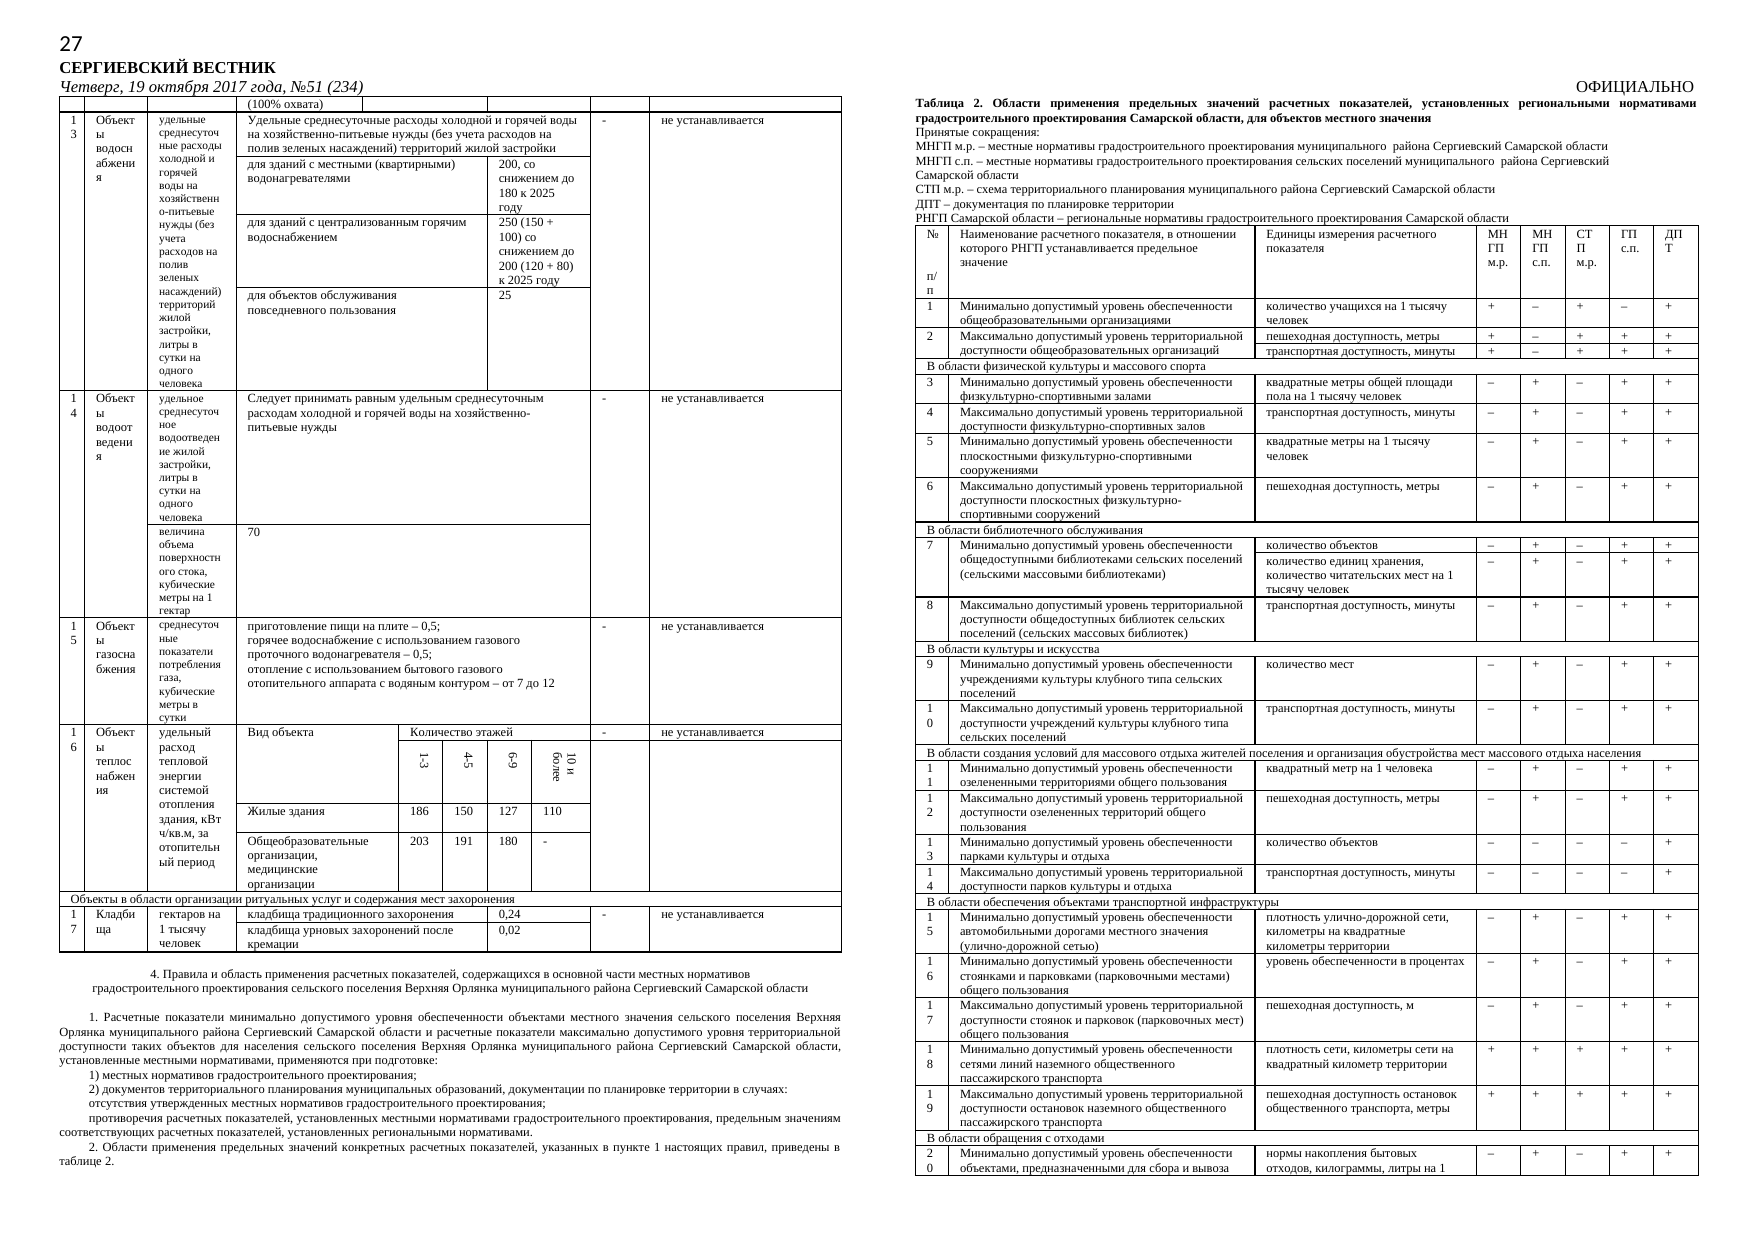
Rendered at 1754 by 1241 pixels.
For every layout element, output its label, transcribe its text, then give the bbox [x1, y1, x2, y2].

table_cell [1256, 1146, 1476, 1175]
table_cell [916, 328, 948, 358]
text 4. Правила и область применения расчетных показателей, содержащихся в основной части местных нормативов [59, 967, 842, 981]
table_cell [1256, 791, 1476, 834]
text 2) документов территориального планирования муниципальных образований, документации по планировке территории в случаях: [59, 1082, 842, 1096]
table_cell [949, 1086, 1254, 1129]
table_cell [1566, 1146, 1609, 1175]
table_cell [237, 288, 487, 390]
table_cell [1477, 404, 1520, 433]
text градостроительного проектирования сельского поселения Верхняя Орлянка муниципального района Сергиевский Самарской области [59, 981, 842, 996]
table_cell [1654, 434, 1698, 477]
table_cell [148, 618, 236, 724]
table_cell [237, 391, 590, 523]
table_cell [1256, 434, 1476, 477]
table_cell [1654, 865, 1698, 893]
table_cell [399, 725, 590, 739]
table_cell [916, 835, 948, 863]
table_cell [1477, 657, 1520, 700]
text РНГП Самарской области – региональные нормативы градостроительного проектирования Самарской области [915, 211, 1698, 225]
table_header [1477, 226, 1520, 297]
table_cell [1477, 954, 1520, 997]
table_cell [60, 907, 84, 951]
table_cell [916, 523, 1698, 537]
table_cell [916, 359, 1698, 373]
text СТП м.р. – схема территориального планирования муниципального района Сергиевский Самарской области [915, 182, 1698, 197]
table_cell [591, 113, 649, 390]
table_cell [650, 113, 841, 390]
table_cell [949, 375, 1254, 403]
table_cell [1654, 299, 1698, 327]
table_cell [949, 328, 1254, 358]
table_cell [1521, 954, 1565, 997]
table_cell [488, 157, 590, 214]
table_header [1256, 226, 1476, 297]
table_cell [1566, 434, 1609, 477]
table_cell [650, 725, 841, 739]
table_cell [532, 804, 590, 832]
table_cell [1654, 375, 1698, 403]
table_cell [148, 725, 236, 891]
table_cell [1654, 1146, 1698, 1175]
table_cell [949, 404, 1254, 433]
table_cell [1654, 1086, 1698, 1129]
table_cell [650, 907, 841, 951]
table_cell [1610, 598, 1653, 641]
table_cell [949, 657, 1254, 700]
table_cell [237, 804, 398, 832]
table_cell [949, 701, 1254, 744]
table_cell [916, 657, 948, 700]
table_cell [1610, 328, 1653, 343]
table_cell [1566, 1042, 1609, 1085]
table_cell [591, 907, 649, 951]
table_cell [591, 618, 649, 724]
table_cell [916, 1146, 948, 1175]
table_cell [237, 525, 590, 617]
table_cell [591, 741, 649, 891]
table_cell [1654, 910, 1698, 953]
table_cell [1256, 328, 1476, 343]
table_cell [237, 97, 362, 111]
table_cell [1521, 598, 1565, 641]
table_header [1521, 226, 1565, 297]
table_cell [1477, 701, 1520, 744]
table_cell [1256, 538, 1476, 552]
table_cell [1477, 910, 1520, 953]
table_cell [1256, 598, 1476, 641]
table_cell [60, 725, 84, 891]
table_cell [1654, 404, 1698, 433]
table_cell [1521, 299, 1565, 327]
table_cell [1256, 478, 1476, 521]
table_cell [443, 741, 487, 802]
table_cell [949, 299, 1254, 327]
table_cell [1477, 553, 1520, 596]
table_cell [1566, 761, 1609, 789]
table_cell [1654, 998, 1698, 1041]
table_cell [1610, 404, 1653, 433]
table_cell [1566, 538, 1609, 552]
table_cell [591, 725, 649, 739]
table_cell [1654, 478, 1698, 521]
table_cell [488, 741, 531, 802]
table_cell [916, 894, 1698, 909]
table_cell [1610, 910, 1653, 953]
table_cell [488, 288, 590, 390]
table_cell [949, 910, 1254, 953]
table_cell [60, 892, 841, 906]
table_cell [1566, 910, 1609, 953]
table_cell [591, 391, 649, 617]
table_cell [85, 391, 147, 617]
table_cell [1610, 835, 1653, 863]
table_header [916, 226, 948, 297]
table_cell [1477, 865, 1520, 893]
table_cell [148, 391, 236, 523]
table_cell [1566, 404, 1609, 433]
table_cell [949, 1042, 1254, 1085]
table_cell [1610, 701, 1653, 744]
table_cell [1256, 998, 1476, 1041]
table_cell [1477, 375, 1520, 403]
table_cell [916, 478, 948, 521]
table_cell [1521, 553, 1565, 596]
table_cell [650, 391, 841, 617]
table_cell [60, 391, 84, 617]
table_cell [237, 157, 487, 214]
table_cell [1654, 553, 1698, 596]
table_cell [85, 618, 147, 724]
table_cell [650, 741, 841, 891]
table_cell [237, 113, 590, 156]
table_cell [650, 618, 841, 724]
text Таблица 2. Области применения предельных значений расчетных показателей, установленных региональными нормативами градостроительного проектирования Самарской области, для объектов местного значения [915, 96, 1698, 125]
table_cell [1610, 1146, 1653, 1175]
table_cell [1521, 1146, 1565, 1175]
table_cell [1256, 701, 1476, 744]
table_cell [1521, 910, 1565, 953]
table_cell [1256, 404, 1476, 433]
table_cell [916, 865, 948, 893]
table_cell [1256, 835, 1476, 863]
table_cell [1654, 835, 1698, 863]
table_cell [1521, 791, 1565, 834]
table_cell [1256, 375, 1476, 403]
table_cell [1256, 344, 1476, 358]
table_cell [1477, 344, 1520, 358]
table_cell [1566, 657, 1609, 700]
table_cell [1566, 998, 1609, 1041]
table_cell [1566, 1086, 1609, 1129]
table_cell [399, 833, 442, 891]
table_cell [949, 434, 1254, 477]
text Самарской области [915, 168, 1698, 182]
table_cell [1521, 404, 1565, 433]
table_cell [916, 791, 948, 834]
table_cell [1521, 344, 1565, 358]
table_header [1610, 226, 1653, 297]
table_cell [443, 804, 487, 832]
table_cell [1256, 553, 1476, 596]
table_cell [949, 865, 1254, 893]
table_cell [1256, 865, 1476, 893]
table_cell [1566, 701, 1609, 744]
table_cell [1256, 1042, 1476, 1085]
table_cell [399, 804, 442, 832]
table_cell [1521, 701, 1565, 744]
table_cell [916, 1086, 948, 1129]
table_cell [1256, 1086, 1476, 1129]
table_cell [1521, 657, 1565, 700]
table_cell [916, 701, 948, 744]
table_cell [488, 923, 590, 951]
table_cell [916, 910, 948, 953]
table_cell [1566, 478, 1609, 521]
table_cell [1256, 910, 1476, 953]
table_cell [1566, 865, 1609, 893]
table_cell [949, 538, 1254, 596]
text Принятые сокращения: [915, 125, 1698, 139]
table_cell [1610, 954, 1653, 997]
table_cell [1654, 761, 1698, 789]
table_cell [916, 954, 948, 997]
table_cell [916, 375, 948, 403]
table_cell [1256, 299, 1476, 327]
text МНГП с.п. – местные нормативы градостроительного проектирования сельских поселений муниципального района Сергиевский [915, 153, 1698, 168]
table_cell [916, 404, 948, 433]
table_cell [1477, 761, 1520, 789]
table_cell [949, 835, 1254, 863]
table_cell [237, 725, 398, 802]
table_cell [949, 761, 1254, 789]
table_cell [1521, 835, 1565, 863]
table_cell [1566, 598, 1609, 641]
text отсутствия утвержденных местных нормативов градостроительного проектирования; [59, 1096, 842, 1111]
text МНГП м.р. – местные нормативы градостроительного проектирования муниципального района Сергиевский Самарской области [915, 139, 1698, 153]
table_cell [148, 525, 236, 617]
text 2. Области применения предельных значений конкретных расчетных показателей, указанных в пункте 1 настоящих правил, приведены в таблице 2. [59, 1139, 842, 1168]
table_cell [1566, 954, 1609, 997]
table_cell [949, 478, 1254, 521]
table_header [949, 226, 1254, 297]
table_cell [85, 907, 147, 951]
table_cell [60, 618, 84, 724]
text 1. Расчетные показатели минимально допустимого уровня обеспеченности объектами местного значения сельского поселения Верхняя Орлянка муниципального района Сергиевский Самарской области и расчетные показатели максимально допустимого уровня территориальной доступности таких объектов для населения сельского поселения Верхняя Орлянка муниципального района Сергиевский Самарской области, установленные местными нормативами, применяются при подготовке: [59, 1010, 842, 1067]
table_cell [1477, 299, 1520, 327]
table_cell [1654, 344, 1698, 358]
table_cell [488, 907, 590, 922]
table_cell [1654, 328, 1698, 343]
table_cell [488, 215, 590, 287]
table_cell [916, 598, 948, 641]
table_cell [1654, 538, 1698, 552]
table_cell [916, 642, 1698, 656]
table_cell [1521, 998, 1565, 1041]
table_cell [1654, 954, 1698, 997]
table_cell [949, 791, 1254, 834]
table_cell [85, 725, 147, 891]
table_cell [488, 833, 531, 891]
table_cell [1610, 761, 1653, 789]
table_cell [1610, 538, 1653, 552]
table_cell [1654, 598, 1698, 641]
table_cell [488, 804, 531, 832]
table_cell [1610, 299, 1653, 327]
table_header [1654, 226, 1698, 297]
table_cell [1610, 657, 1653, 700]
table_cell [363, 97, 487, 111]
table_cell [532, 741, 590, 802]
text ДПТ – документация по планировке территории [915, 197, 1698, 211]
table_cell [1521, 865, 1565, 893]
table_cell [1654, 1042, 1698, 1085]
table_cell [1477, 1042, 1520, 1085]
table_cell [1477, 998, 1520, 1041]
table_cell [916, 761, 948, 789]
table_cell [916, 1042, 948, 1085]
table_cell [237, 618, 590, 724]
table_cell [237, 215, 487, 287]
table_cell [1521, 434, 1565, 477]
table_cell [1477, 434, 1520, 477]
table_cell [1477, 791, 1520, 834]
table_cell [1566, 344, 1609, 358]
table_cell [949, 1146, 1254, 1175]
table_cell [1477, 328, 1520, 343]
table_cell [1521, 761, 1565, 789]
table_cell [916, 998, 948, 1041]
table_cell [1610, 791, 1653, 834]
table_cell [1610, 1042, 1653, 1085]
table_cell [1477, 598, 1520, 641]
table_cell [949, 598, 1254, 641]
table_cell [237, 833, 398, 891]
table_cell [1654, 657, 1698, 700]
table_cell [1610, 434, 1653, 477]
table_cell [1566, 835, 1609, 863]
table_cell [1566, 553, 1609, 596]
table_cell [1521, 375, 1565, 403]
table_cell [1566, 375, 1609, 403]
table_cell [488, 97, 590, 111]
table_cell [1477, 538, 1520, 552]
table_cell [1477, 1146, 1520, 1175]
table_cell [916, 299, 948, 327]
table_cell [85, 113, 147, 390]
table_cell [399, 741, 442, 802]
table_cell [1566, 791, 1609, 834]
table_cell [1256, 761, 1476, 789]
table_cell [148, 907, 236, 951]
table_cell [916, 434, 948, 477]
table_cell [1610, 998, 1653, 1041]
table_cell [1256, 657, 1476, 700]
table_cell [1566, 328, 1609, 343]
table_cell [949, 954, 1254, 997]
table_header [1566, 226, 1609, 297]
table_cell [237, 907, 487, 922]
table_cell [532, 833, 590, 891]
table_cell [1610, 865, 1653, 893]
text противоречия расчетных показателей, установленных местными нормативами градостроительного проектирования, предельным значениям соответствующих расчетных показателей, установленных региональными нормативами. [59, 1111, 842, 1139]
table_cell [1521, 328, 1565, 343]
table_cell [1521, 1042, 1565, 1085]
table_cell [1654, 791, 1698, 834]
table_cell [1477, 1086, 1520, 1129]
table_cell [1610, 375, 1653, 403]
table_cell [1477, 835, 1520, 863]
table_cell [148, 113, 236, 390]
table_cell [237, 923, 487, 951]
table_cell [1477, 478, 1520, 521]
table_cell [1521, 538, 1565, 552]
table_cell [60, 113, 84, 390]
text 1) местных нормативов градостроительного проектирования; [59, 1067, 842, 1082]
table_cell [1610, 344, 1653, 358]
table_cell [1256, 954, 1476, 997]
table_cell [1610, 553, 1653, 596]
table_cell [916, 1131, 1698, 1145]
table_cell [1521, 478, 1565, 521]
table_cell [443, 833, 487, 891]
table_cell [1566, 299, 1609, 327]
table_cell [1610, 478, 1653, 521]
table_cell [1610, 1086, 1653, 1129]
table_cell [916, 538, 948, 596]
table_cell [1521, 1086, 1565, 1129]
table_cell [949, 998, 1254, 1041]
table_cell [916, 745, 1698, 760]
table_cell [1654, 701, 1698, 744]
